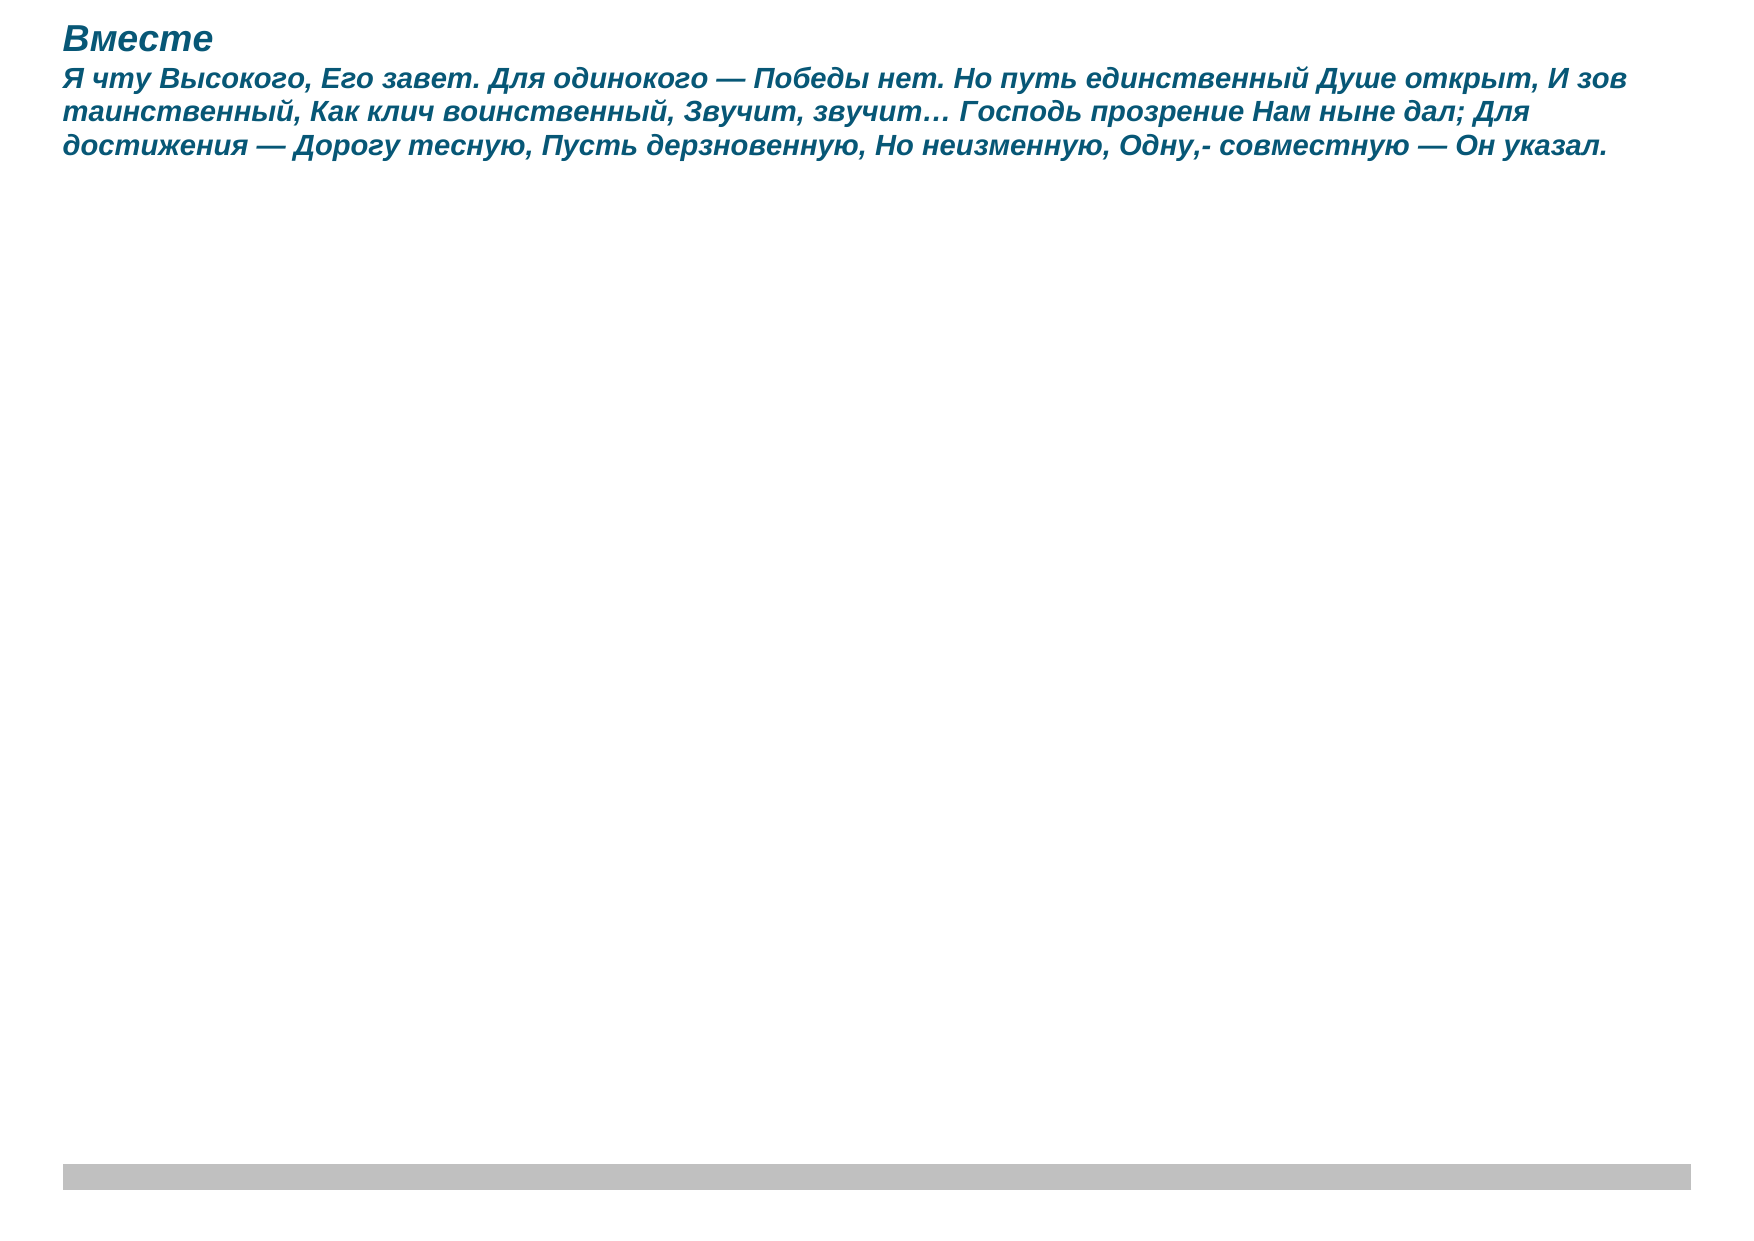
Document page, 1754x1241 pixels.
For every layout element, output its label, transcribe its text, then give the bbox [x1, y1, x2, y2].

text Я чту Высокого, [62, 61, 1691, 161]
subtitle Вместе [62, 17, 1691, 60]
